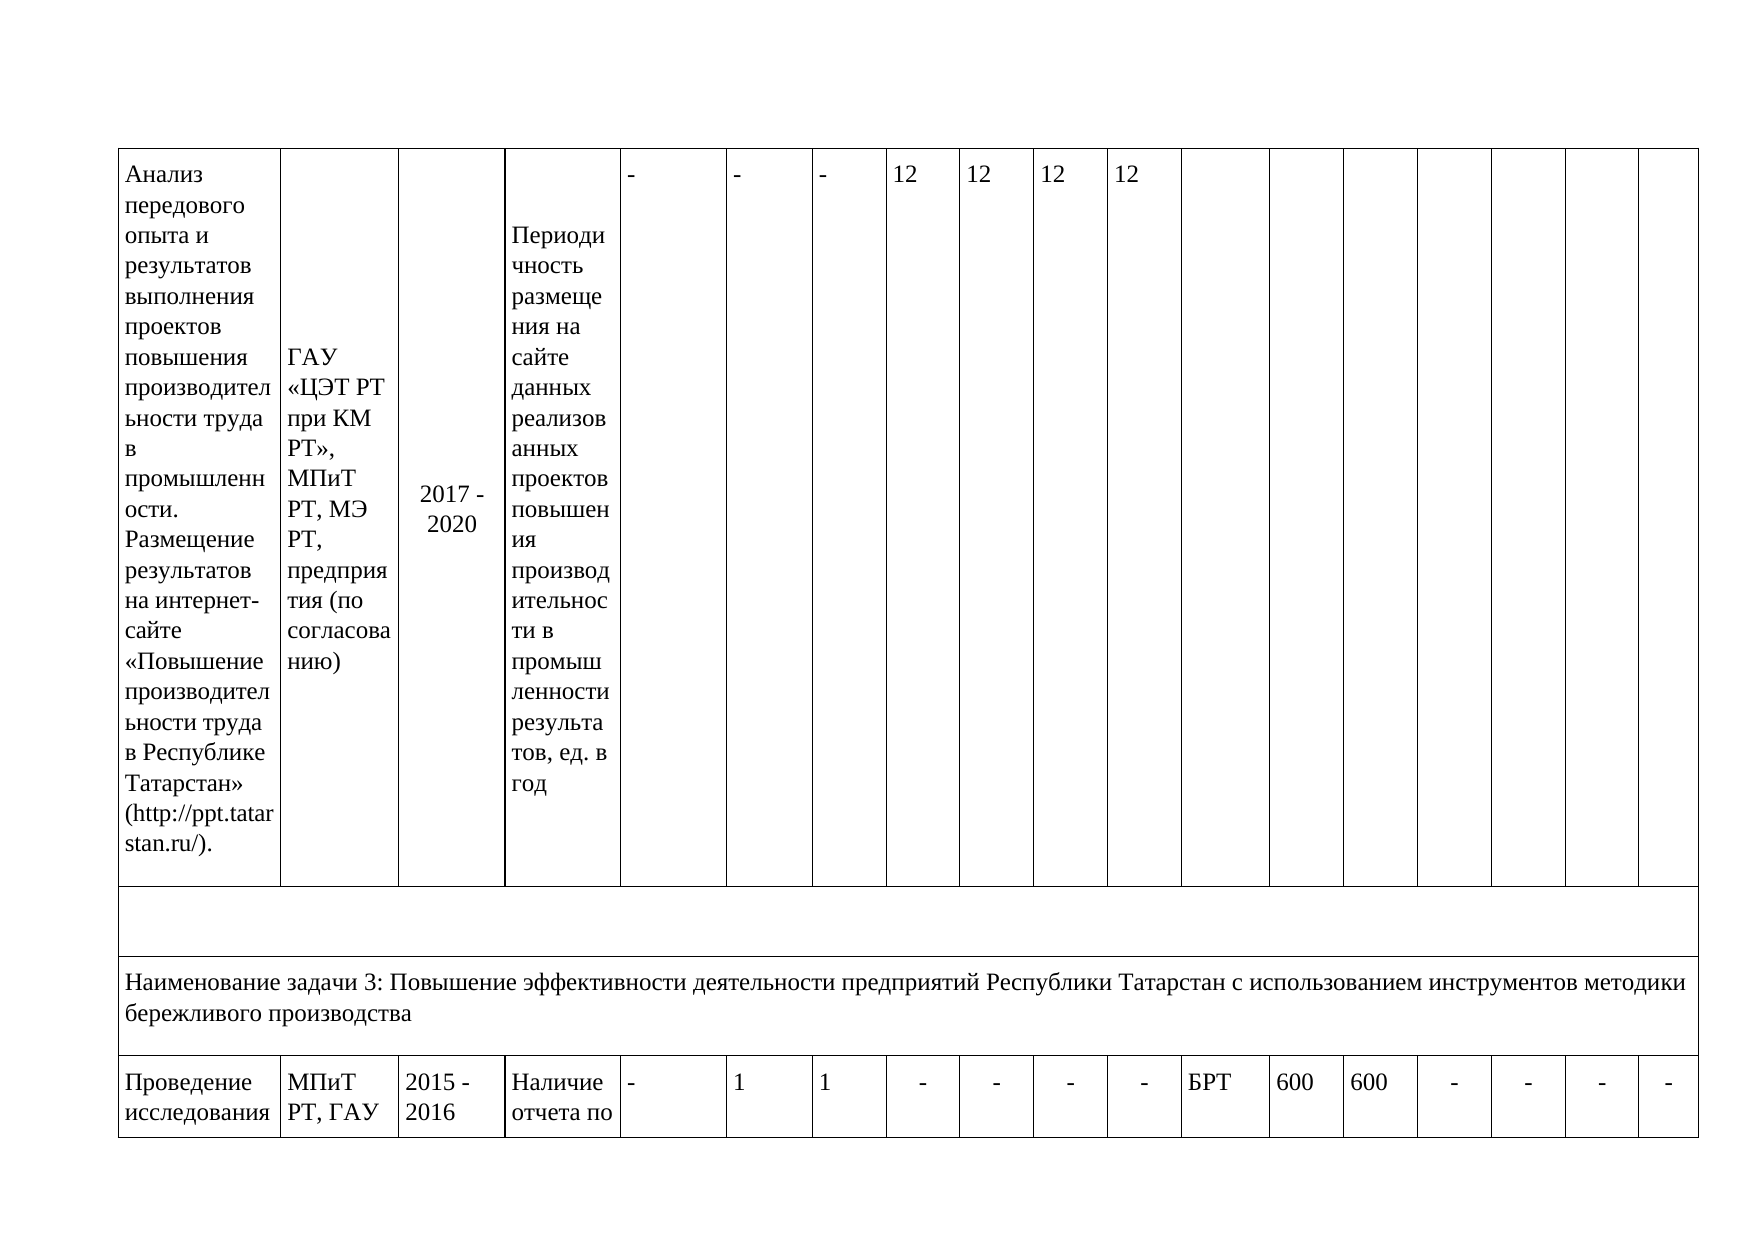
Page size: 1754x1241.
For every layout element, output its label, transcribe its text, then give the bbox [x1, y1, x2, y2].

table_cell - [813, 149, 886, 886]
table_cell БРТ [1182, 1056, 1269, 1137]
table_cell - [1108, 1056, 1181, 1137]
table_cell - [727, 149, 812, 886]
table_cell - [887, 1056, 959, 1137]
table_cell Наименование задачи 3: Повышение эффективности деятельности предприятий Республики Татарстан с использованием инструментов методики бережливого производства [119, 957, 1698, 1055]
table_cell Анализ передового опыта и результатов выполнения проектов повышения производительности труда в промышленности. Размещение результатов на интернет-сайте «Повышение производительности труда в Республике Татарстан» (http://ppt.tatarstan.ru/). [119, 149, 280, 886]
table_cell - [621, 149, 726, 886]
table_cell 12 [1034, 149, 1107, 886]
table_cell 12 [887, 149, 959, 886]
table_cell - [1418, 1056, 1491, 1137]
table_cell 12 [960, 149, 1033, 886]
table_cell 1 [813, 1056, 886, 1137]
table_cell - [1034, 1056, 1107, 1137]
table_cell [281, 149, 398, 886]
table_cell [506, 1056, 620, 1137]
table_cell 1 [727, 1056, 812, 1137]
table_cell 2017 - 2020 [399, 149, 504, 886]
table_cell 12 [1108, 149, 1181, 886]
table_cell - [960, 1056, 1033, 1137]
table_cell 2015 - 2016 годы [399, 1056, 504, 1137]
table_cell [119, 1056, 280, 1137]
table_cell - [1639, 1056, 1698, 1137]
table_cell Периодичность размещения на сайте данных реализованных проектов повышения производительности в промышленности результатов, ед. в год [506, 149, 620, 886]
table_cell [281, 1056, 398, 1137]
table_cell 600 [1270, 1056, 1343, 1137]
table_cell 600 [1344, 1056, 1417, 1137]
table_cell - [1566, 1056, 1638, 1137]
table_cell - [621, 1056, 726, 1137]
table_cell [119, 887, 1698, 956]
table_cell - [1492, 1056, 1565, 1137]
